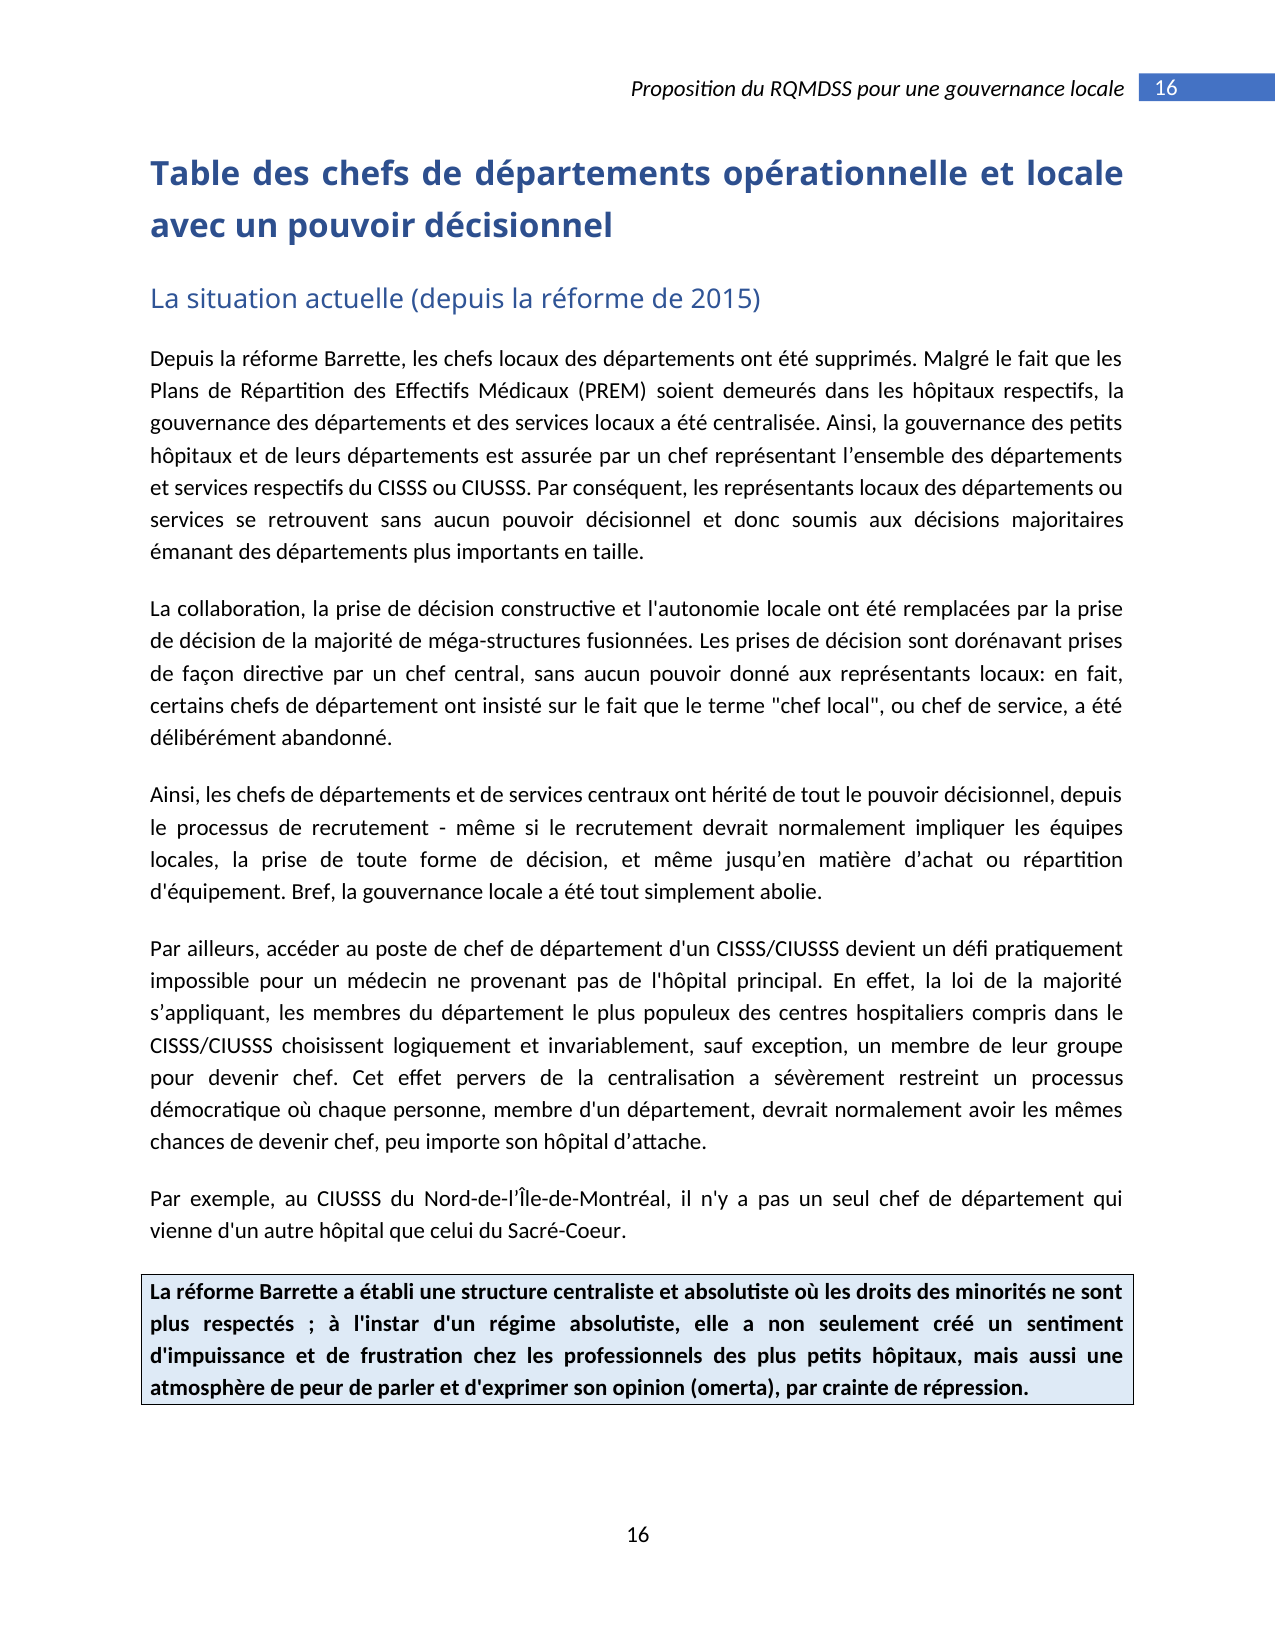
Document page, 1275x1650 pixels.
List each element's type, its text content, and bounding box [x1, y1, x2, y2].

text Ainsi, les chefs de départements et de services centraux ont hérité de tout le pouvoir décisionnel, depuis le processus de recrutement - même si le recrutement devrait normalement impliquer les équipes locales, la prise de toute forme de décision, et même jusqu’en matière d’achat ou répartition d'équipement. Bref, la gouvernance locale a été tout simplement abolie. [150, 780, 1125, 905]
subtitle La situation actuelle (depuis la réforme de 2015) [150, 279, 1125, 316]
subtitle Table des chefs de départements opérationnelle et locale avec un pouvoir décisionnel [150, 150, 1125, 248]
text La réforme Barrette a établi une structure centraliste et absolutiste où les droits des minorités ne sont plus respectés ; à l'instar d'un régime absolutiste, elle a non seulement créé un sentiment d'impuissance et de frustration chez les professionnels des plus petits hôpitaux, mais aussi une atmosphère de peur de parler et d'exprimer son opinion (omerta), par crainte de répression. [142, 1275, 1133, 1404]
text Depuis la réforme Barrette, les chefs locaux des départements ont été supprimés. Malgré le fait que les Plans de Répartition des Effectifs Médicaux (PREM) soient demeurés dans les hôpitaux respectifs, la gouvernance des départements et des services locaux a été centralisée. Ainsi, la gouvernance des petits hôpitaux et de leurs départements est assurée par un chef représentant l’ensemble des départements et services respectifs du CISSS ou CIUSSS. Par conséquent, les représentants locaux des départements ou services se retrouvent sans aucun pouvoir décisionnel et donc soumis aux décisions majoritaires émanant des départements plus importants en taille. [150, 344, 1125, 565]
text Par exemple, au CIUSSS du Nord-de-l’Île-de-Montréal, il n'y a pas un seul chef de département qui vienne d'un autre hôpital que celui du Sacré-Coeur. [150, 1184, 1125, 1245]
text Par ailleurs, accéder au poste de chef de département d'un CISSS/CIUSSS devient un défi pratiquement impossible pour un médecin ne provenant pas de l'hôpital principal. En effet, la loi de la majorité s’appliquant, les membres du département le plus populeux des centres hospitaliers compris dans le CISSS/CIUSSS choisissent logiquement et invariablement, sauf exception, un membre de leur groupe pour devenir chef. Cet effet pervers de la centralisation a sévèrement restreint un processus démocratique où chaque personne, membre d'un département, devrait normalement avoir les mêmes chances de devenir chef, peu importe son hôpital d’attache. [150, 934, 1125, 1155]
text La collaboration, la prise de décision constructive et l'autonomie locale ont été remplacées par la prise de décision de la majorité de méga-structures fusionnées. Les prises de décision sont dorénavant prises de façon directive par un chef central, sans aucun pouvoir donné aux représentants locaux: en fait, certains chefs de département ont insisté sur le fait que le terme "chef local", ou chef de service, a été délibérément abandonné. [150, 594, 1125, 751]
